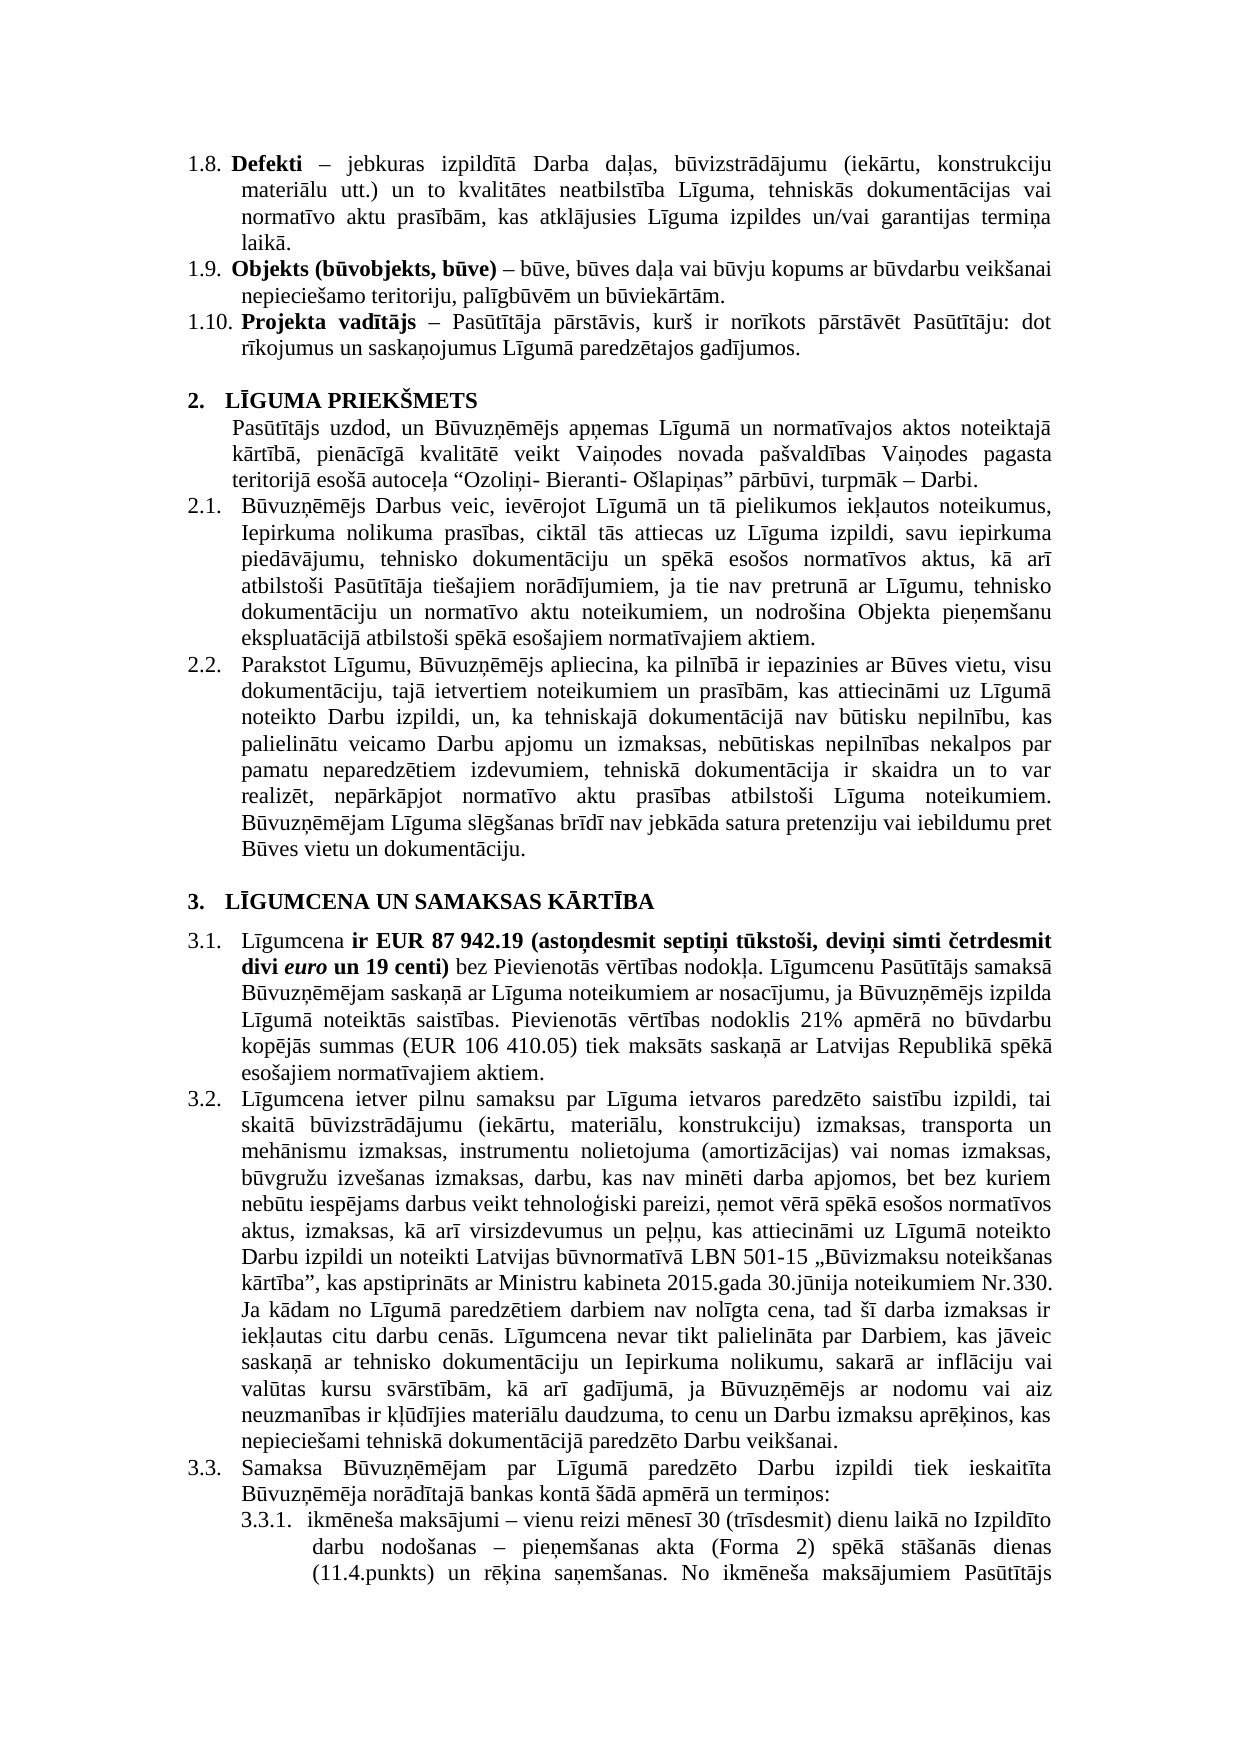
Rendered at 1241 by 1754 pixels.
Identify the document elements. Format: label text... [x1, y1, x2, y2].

list Objekts (būvobjekts, būve) – būve, būves daļa vai būvju kopums ar būvdarbu veikšanai nepieciešamo teritoriju, palīgbūvēm un būviekārtām. [187, 255, 1053, 308]
list Parakstot Līgumu, Būvuzņēmējs apliecina, ka pilnībā ir iepazinies ar Būves vietu, visu dokumentāciju, tajā ietvertiem noteikumiem un prasībām, kas attiecināmi uz Līgumā noteikto Darbu izpildi, un, ka tehniskajā dokumentācijā nav būtisku nepilnību, kas palielinātu veicamo Darbu apjomu un izmaksas, nebūtiskas nepilnības nekalpos par pamatu neparedzētiem izdevumiem, tehniskā dokumentācija ir skaidra un to var realizēt, nepārkāpjot normatīvo aktu prasības atbilstoši Līguma noteikumiem. Būvuzņēmējam Līguma slēgšanas brīdī nav jebkāda satura pretenziju vai iebildumu pret Būves vietu un dokumentāciju. [187, 651, 1053, 862]
list Defekti – jebkuras izpildītā Darba daļas, būvizstrādājumu (iekārtu, konstrukciju materiālu utt.) un to kvalitātes neatbilstība Līguma, tehniskās dokumentācijas vai normatīvo aktu prasībām, kas atklājusies Līguma izpildes un/vai garantijas termiņa laikā. [187, 150, 1053, 255]
list Līgumcena un samaksas kārtība [187, 888, 1053, 914]
list Projekta vadītājs – Pasūtītāja pārstāvis, kurš ir norīkots pārstāvēt Pasūtītāju: dot rīkojumus un saskaņojumus Līgumā paredzētajos gadījumos. [187, 308, 1053, 361]
list Līgumcena ietver pilnu samaksu par Līguma ietvaros paredzēto saistību izpildi, tai skaitā būvizstrādājumu (iekārtu, materiālu, konstrukciju) izmaksas, transporta un mehānismu izmaksas, instrumentu nolietojuma (amortizācijas) vai nomas izmaksas, būvgružu izvešanas izmaksas, darbu, kas nav minēti darba apjomos, bet bez kuriem nebūtu iespējams darbus veikt tehnoloģiski pareizi, ņemot vērā spēkā esošos normatīvos aktus, izmaksas, kā arī virsizdevumus un peļņu, kas attiecināmi uz Līgumā noteikto Darbu izpildi un noteikti Latvijas būvnormatīvā LBN 501-15 „Būvizmaksu noteikšanas kārtība”, kas apstiprināts ar Ministru kabineta 2015.gada 30.jūnija noteikumiem Nr.330. Ja kādam no Līgumā paredzētiem darbiem nav nolīgta cena, tad šī darba izmaksas ir iekļautas citu darbu cenās. Līgumcena nevar tikt palielināta par Darbiem, kas jāveic saskaņā ar tehnisko dokumentāciju un Iepirkuma nolikumu, sakarā ar inflāciju vai valūtas kursu svārstībām, kā arī gadījumā, ja Būvuzņēmējs ar nodomu vai aiz neuzmanības ir kļūdījies materiālu daudzuma, to cenu un Darbu izmaksu aprēķinos, kas nepieciešami tehniskā dokumentācijā paredzēto Darbu veikšanai. [187, 1085, 1053, 1454]
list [241, 1507, 1053, 1586]
list Būvuzņēmējs Darbus veic, ievērojot Līgumā un tā pielikumos iekļautos noteikumus, Iepirkuma nolikuma prasības, ciktāl tās attiecas uz Līguma izpildi, savu iepirkuma piedāvājumu, tehnisko dokumentāciju un spēkā esošos normatīvos aktus, kā arī atbilstoši Pasūtītāja tiešajiem norādījumiem, ja tie nav pretrunā ar Līgumu, tehnisko dokumentāciju un normatīvo aktu noteikumiem, un nodrošina Objekta pieņemšanu ekspluatācijā atbilstoši spēkā esošajiem normatīvajiem aktiem. [187, 493, 1053, 651]
list Samaksa Būvuzņēmējam par Līgumā paredzēto Darbu izpildi tiek ieskaitīta Būvuzņēmēja norādītajā bankas kontā šādā apmērā un termiņos: [187, 1454, 1053, 1507]
list Līguma priekšmets [187, 387, 1053, 413]
list Līgumcena ir EUR 87 942.19 (astoņdesmit septiņi tūkstoši, deviņi simti četrdesmit divi euro un 19 centi) bez Pievienotās vērtības nodokļa. Līgumcenu Pasūtītājs samaksā Būvuzņēmējam saskaņā ar Līguma noteikumiem ar nosacījumu, ja Būvuzņēmējs izpilda Līgumā noteiktās saistības. Pievienotās vērtības nodoklis 21% apmērā no būvdarbu kopējās summas (EUR 106 410.05) tiek maksāts saskaņā ar Latvijas Republikā spēkā esošajiem normatīvajiem aktiem. [187, 927, 1053, 1085]
text Pasūtītājs uzdod, un Būvuzņēmējs apņemas Līgumā un normatīvajos aktos noteiktajā kārtībā, pienācīgā kvalitātē veikt Vaiņodes novada pašvaldības Vaiņodes pagasta teritorijā esošā autoceļa “Ozoliņi- Bieranti- Ošlapiņas” pārbūvi, turpmāk – Darbi. [232, 413, 1053, 493]
